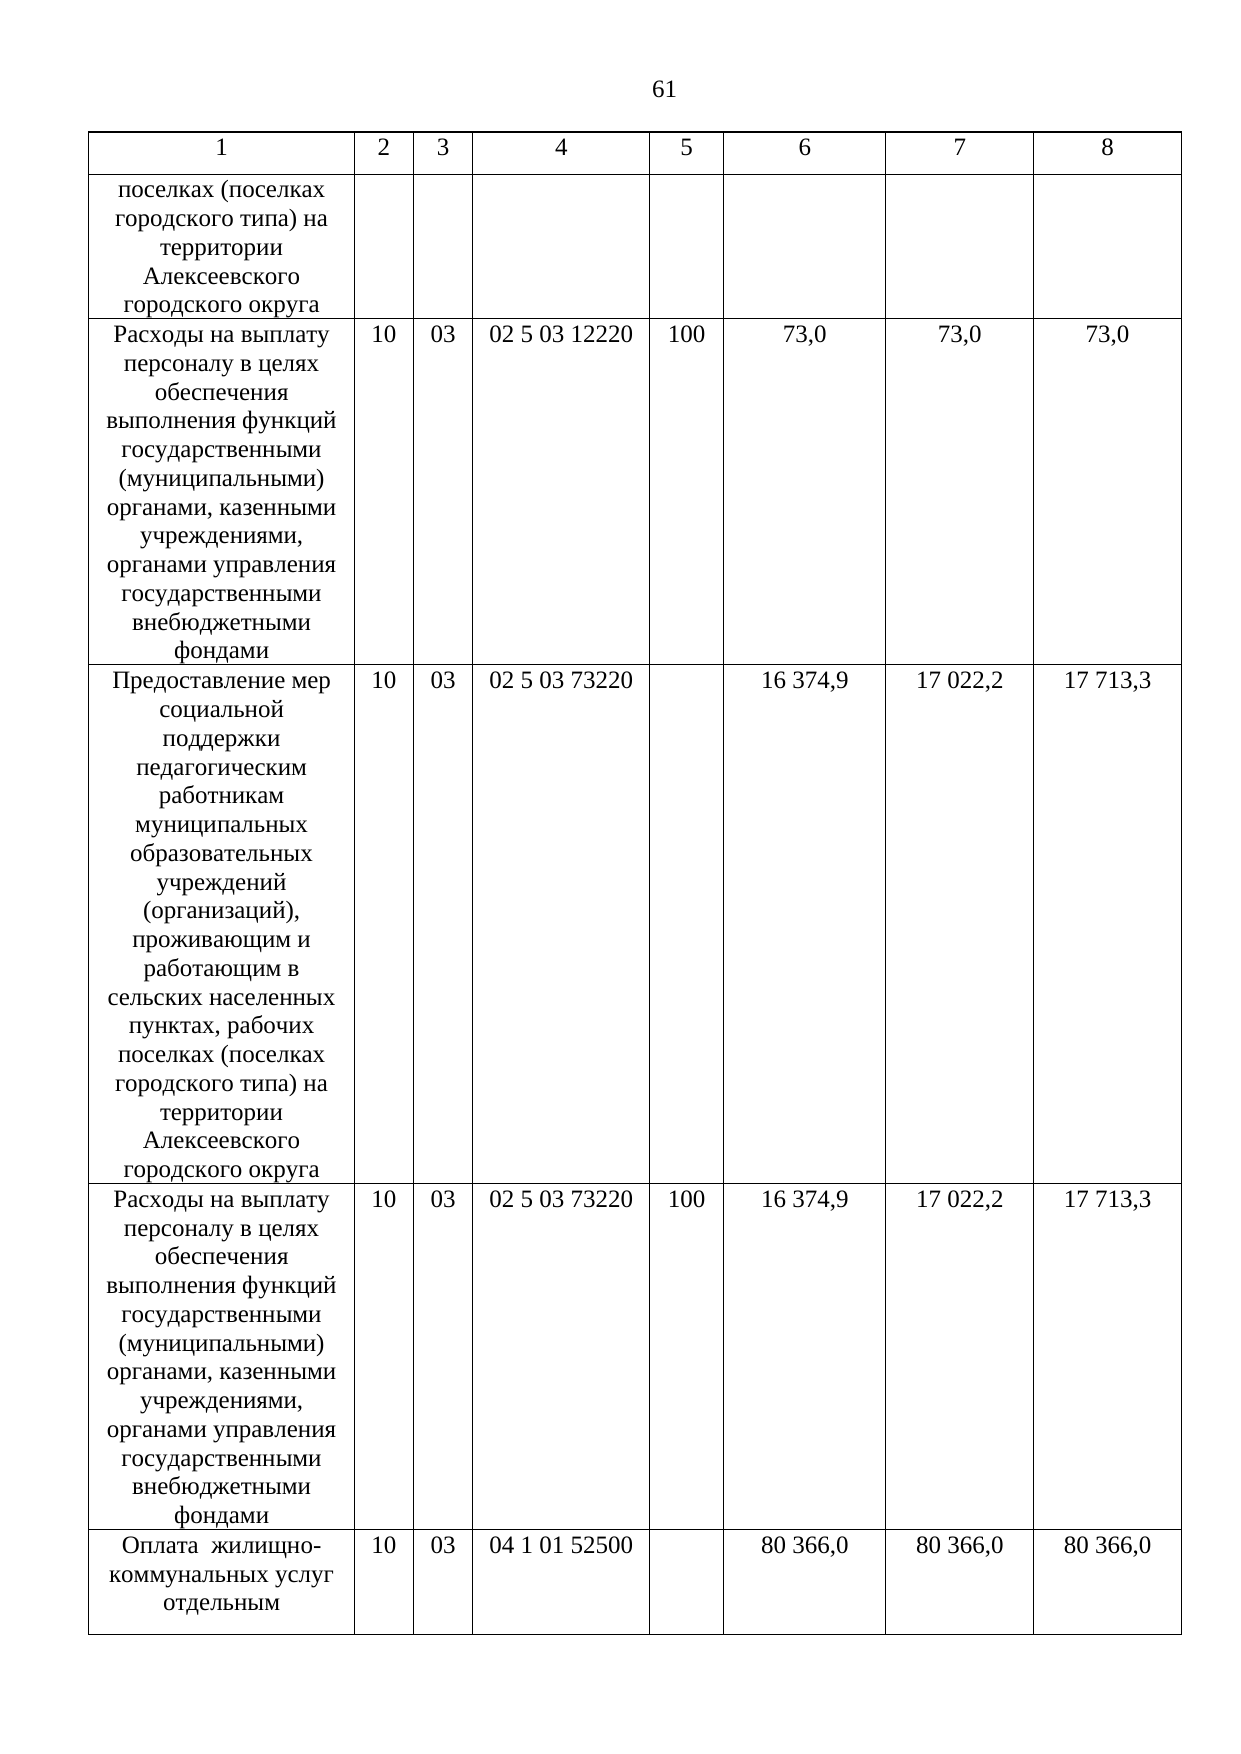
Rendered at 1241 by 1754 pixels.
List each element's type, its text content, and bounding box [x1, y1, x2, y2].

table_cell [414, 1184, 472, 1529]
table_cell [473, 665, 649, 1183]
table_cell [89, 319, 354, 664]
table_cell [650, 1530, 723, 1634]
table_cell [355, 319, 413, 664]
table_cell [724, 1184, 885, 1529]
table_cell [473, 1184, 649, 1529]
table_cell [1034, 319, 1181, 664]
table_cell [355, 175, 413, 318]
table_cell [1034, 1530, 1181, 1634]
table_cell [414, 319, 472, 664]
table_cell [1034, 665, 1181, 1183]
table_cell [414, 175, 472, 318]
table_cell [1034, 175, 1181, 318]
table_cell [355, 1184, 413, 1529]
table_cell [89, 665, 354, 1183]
table_header 1 [89, 133, 354, 173]
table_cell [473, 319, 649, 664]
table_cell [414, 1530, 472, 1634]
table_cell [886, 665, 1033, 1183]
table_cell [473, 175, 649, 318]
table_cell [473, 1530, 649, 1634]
table_header 6 [724, 133, 885, 173]
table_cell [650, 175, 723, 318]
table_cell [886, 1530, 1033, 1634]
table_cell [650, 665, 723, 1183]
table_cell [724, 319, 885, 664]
table_header 8 [1034, 133, 1181, 173]
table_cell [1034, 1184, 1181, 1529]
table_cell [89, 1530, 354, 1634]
table_header 4 [473, 133, 649, 173]
table_header 3 [414, 133, 472, 173]
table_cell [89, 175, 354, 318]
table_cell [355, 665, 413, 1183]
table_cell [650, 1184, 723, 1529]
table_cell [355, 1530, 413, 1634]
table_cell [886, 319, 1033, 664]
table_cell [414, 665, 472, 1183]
table_header 5 [650, 133, 723, 173]
table_header 7 [886, 133, 1033, 173]
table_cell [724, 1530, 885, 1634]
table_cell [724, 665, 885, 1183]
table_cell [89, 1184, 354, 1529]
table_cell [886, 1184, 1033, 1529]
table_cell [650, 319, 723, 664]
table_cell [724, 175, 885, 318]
table_header 2 [355, 133, 413, 173]
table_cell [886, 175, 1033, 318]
